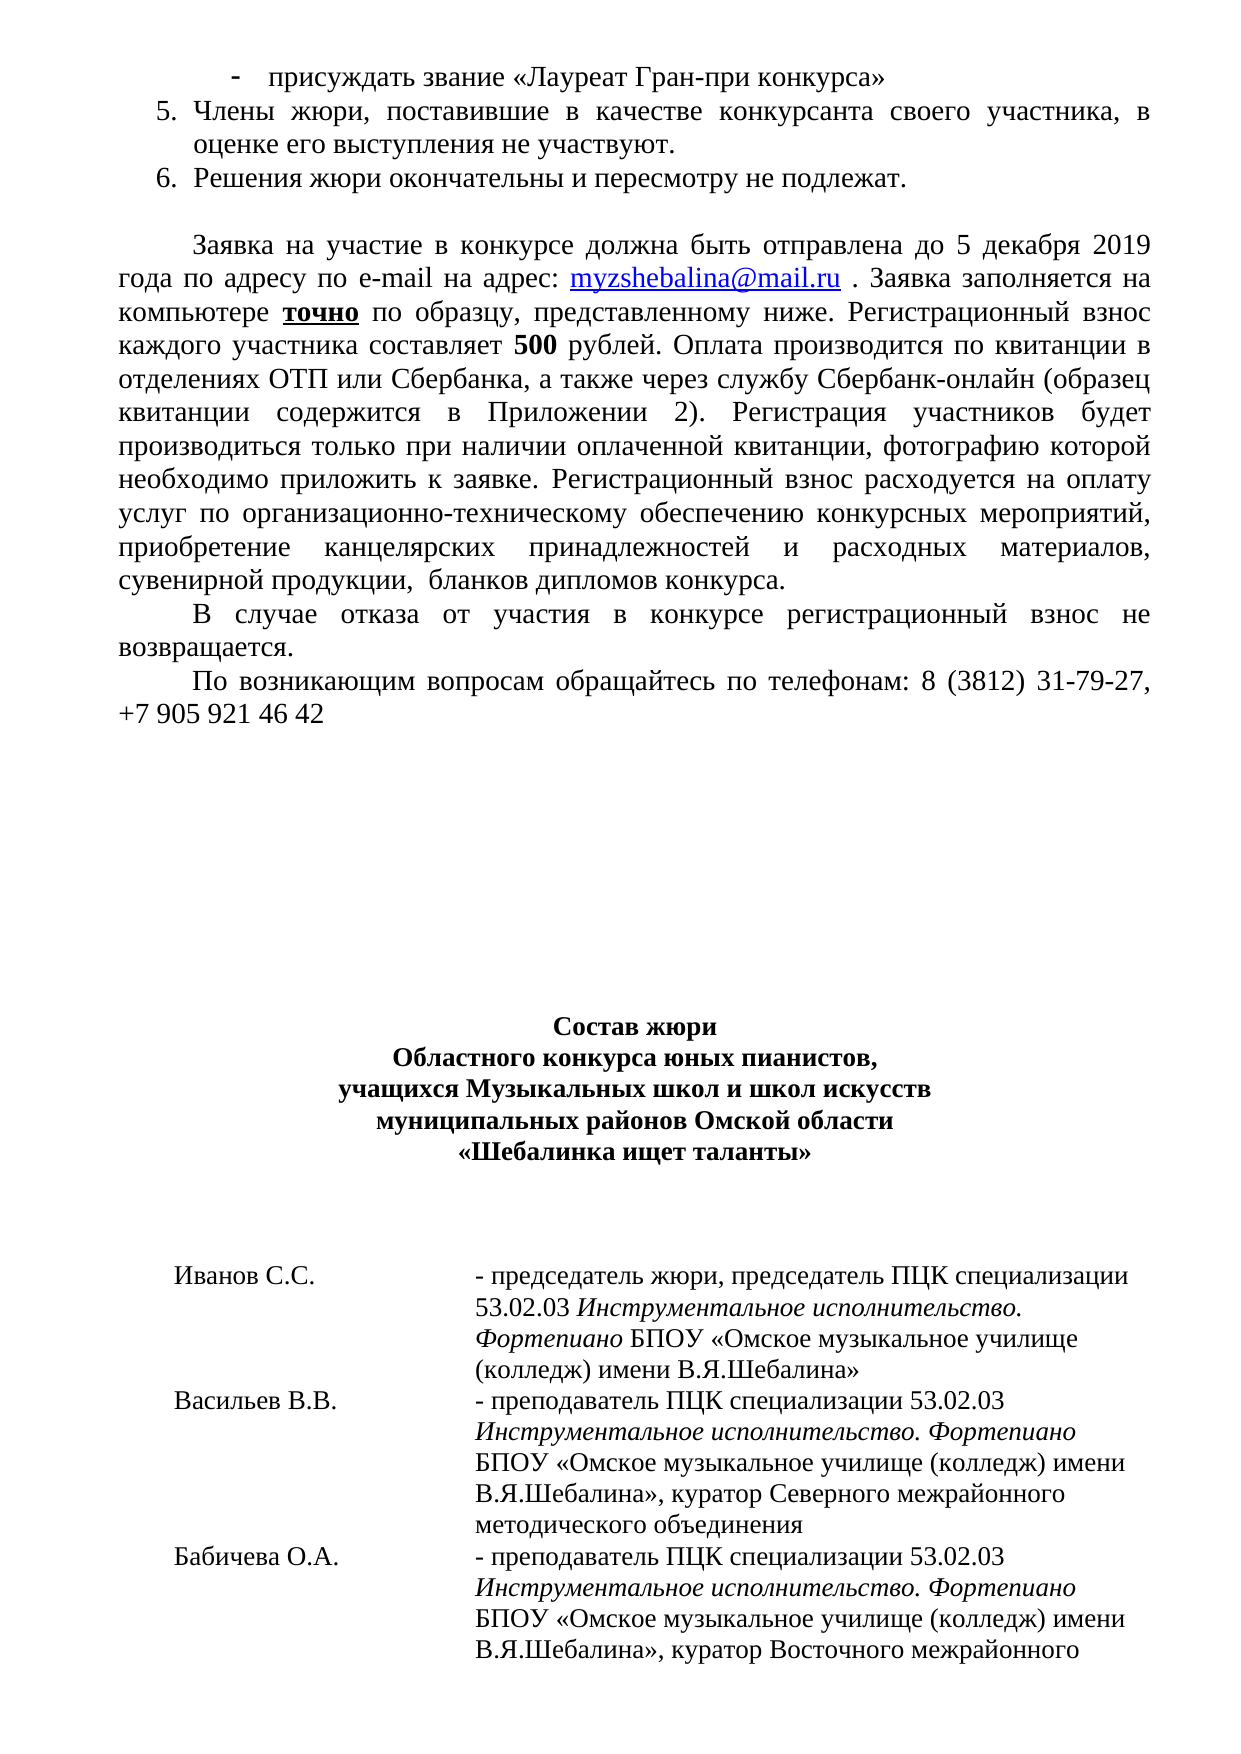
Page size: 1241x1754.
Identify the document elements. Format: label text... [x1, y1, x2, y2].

text По возникающим вопросам обращайтесь по телефонам: 8 (3812) 31-79-27, +7 905 921 46 42 [118, 663, 1152, 730]
text Заявка на участие в конкурсе должна быть отправлена до 5 декабря 2019 года по адресу по e-mail на адрес: myzshebalina@mail.ru . Заявка заполняется на компьютере точно по образцу, представленному ниже. Регистрационный взнос каждого участника составляет 500 рублей. Оплата производится по квитанции в отделениях ОТП или Сбербанка, а также через службу Сбербанк-онлайн (образец квитанции содержится в Приложении 2). Регистрация участников будет производиться только при наличии оплаченной квитанции, фотографию которой необходимо приложить к заявке. Регистрационный взнос расходуется на оплату услуг по организационно-техническому обеспечению конкурсных мероприятий, приобретение канцелярских принадлежностей и расходных материалов, сувенирной продукции, бланков дипломов конкурса. [118, 227, 1152, 596]
text «Шебалинка ищет таланты» [118, 1135, 1152, 1166]
text муниципальных районов Омской области [118, 1104, 1152, 1135]
list Решения жюри окончательны и пересмотру не подлежат. [156, 160, 1152, 193]
text В случае отказа от участия в конкурсе регистрационный взнос не возвращается. [118, 596, 1152, 663]
table_header - председатель жюри, председатель ПЦК специализации 53.02.03 Инструментальное исполнительство. Фортепиано БПОУ «Омское музыкальное училище (колледж) имени В.Я.Шебалина» - преподаватель ПЦК специализации 53.02.03 Инструментальное исполнительство. Фортепиано БПОУ «Омское музыкальное училище (колледж) имени В.Я.Шебалина», куратор Северного межрайонного методического объединения [464, 1260, 1152, 1540]
table_cell Бабичева О.А. [163, 1540, 464, 1664]
table_header Иванов С.С. Васильев В.В. [163, 1260, 464, 1540]
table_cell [464, 1540, 1152, 1664]
text учащихся Музыкальных школ и школ искусств [118, 1073, 1152, 1104]
list Члены жюри, поставившие в качестве конкурсанта своего участника, в оценке его выступления не участвуют. [156, 93, 1152, 160]
text Состав жюри [118, 1010, 1152, 1041]
text Областного конкурса юных пианистов, [118, 1041, 1152, 1073]
list присуждать звание «Лауреат Гран-при конкурса» [231, 59, 1152, 93]
